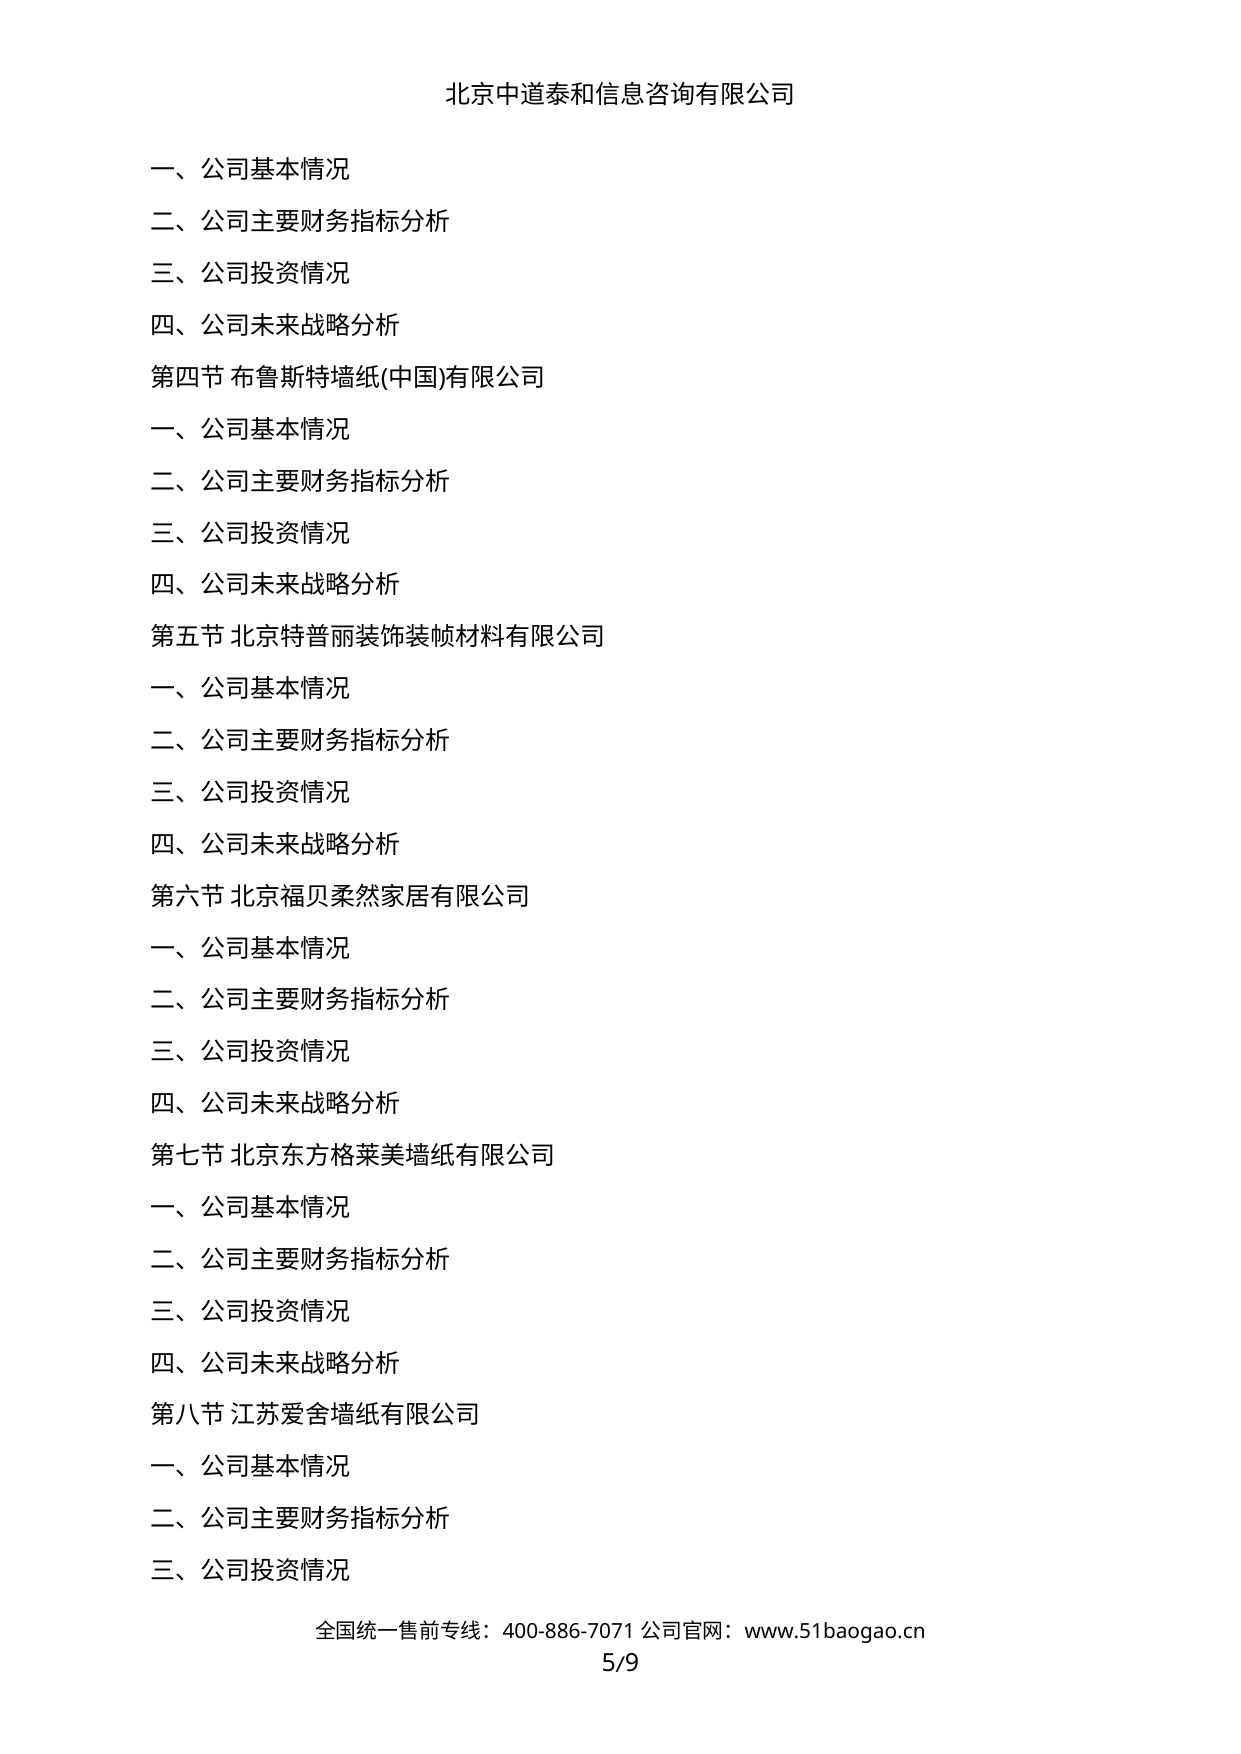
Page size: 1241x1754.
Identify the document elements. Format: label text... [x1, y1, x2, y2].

text 一、公司基本情况 [150, 1187, 1090, 1224]
text 第五节 北京特普丽装饰装帧材料有限公司 [150, 617, 1090, 653]
text 第八节 江苏爱舍墙纸有限公司 [150, 1395, 1090, 1431]
text 二、公司主要财务指标分析 [150, 980, 1090, 1016]
text 二、公司主要财务指标分析 [150, 721, 1090, 757]
text 二、公司主要财务指标分析 [150, 461, 1090, 497]
text 三、公司投资情况 [150, 772, 1090, 809]
text 一、公司基本情况 [150, 928, 1090, 964]
text 一、公司基本情况 [150, 1447, 1090, 1483]
text 四、公司未来战略分析 [150, 565, 1090, 601]
text 二、公司主要财务指标分析 [150, 202, 1090, 238]
text 四、公司未来战略分析 [150, 1084, 1090, 1120]
text 三、公司投资情况 [150, 1551, 1090, 1587]
text 四、公司未来战略分析 [150, 1343, 1090, 1379]
text 三、公司投资情况 [150, 1291, 1090, 1327]
text 一、公司基本情况 [150, 669, 1090, 705]
text 第七节 北京东方格莱美墙纸有限公司 [150, 1136, 1090, 1172]
text 四、公司未来战略分析 [150, 306, 1090, 342]
text 第四节 布鲁斯特墙纸(中国)有限公司 [150, 357, 1090, 394]
text 四、公司未来战略分析 [150, 824, 1090, 861]
text 三、公司投资情况 [150, 513, 1090, 549]
text 三、公司投资情况 [150, 254, 1090, 290]
text 一、公司基本情况 [150, 409, 1090, 446]
text 二、公司主要财务指标分析 [150, 1239, 1090, 1276]
text 一、公司基本情况 [150, 150, 1090, 186]
text 二、公司主要财务指标分析 [150, 1499, 1090, 1535]
text 三、公司投资情况 [150, 1032, 1090, 1068]
text 第六节 北京福贝柔然家居有限公司 [150, 876, 1090, 912]
